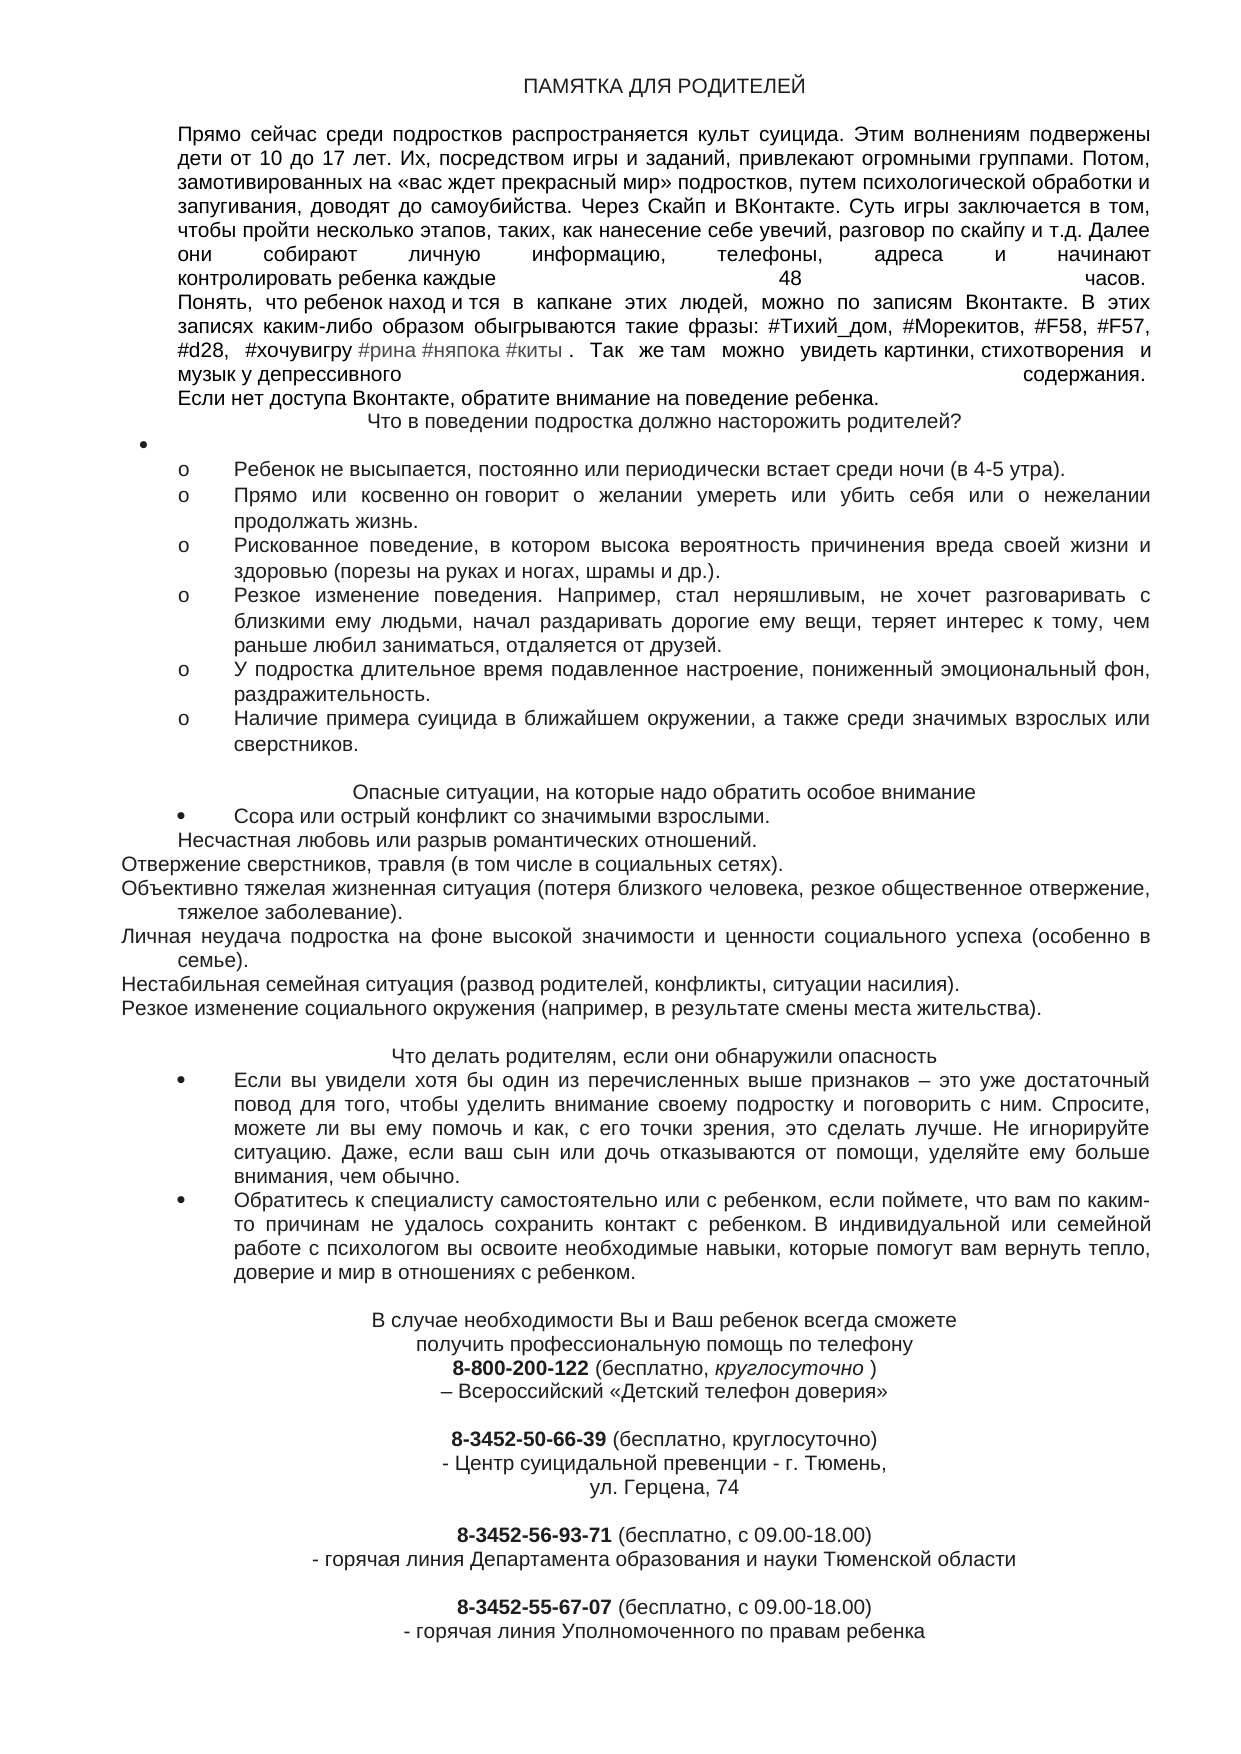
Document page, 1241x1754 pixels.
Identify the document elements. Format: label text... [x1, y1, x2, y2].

text ул. Герцена, 74 [177, 1475, 1152, 1499]
text Резкое изменение социального окружения (например, в результате смены места жительства). [121, 996, 1152, 1020]
list Наличие примера суицида в ближайшем окружении, а также среди значимых взрослых или сверстников. [177, 706, 1152, 756]
text Несчастная любовь или разрыв романтических отношений. [177, 828, 1152, 852]
list Резкое изменение поведения. Например, стал неряшливым, не хочет разговаривать с близкими ему людьми, начал раздаривать дорогие ему вещи, теряет интерес к тому, чем раньше любил заниматься, отдаляется от друзей. [177, 583, 1152, 656]
text - Центр суицидальной превенции - г. Тюмень, [177, 1451, 1152, 1475]
text 8-3452-50-66-39 (бесплатно, круглосуточно) [177, 1427, 1152, 1451]
text Отвержение сверстников, травля (в том числе в социальных сетях). [121, 852, 1152, 876]
text - горячая линия Уполномоченного по правам ребенка [177, 1619, 1152, 1643]
list Обратитесь к специалисту самостоятельно или с ребенком, если поймете, что вам по каким-то причинам не удалось сохранить контакт с ребенком. В индивидуальной или семейной работе с психологом вы освоите необходимые навыки, которые помогут вам вернуть тепло, доверие и мир в отношениях с ребенком. [177, 1187, 1152, 1283]
text Личная неудача подростка на фоне высокой значимости и ценности социального успеха (особенно в семье). [121, 924, 1152, 972]
text - горячая линия Департамента образования и науки Тюменской области [177, 1547, 1152, 1571]
text 8-3452-55-67-07 (бесплатно, с 09.00-18.00) [177, 1595, 1152, 1619]
text Объективно тяжелая жизненная ситуация (потеря близкого человека, резкое общественное отвержение, тяжелое заболевание). [121, 876, 1152, 924]
text Опасные ситуации, на которые надо обратить особое внимание [177, 780, 1152, 804]
list Прямо или косвенно он говорит о желании умереть или убить себя или о нежелании продолжать жизнь. [177, 483, 1152, 533]
text Что делать родителям, если они обнаружили опасность [177, 1044, 1152, 1068]
text Прямо сейчас среди подростков распространяется культ суицида. Этим волнениям подвержены дети от 10 до 17 лет. Их, посредством игры и заданий, привлекают огромными группами. Потом, замотивированных на «вас ждет прекрасный мир» подростков, путем психологической обработки и запугивания, доводят до самоубийства. Через Скайп и ВКонтакте. Суть игры заключается в том, чтобы пройти несколько этапов, таких, как нанесение себе увечий, разговор по скайпу и т.д. Далее они собирают личную информацию, телефоны, адреса и начинают контролировать ребенка каждые 48 часов. Понять, что ребенок наход и тся в капкане этих людей, можно по записям Вконтакте. В этих записях каким-либо образом обыгрываются такие фразы: #Тихий_дом, #Морекитов, #F58, #F57, #d28, #хочувигру #рина #няпока #киты . Так же там можно увидеть картинки, стихотворения и музык у депрессивного содержания. Если нет доступа Вконтакте, обратите внимание на поведение ребенка. [177, 122, 1152, 409]
text получить профессиональную помощь по телефону [177, 1331, 1152, 1355]
list Если вы увидели хотя бы один из перечисленных выше признаков – это уже достаточный повод для того, чтобы уделить внимание своему подростку и поговорить с ним. Спросите, можете ли вы ему помочь и как, с его точки зрения, это сделать лучше. Не игнорируйте ситуацию. Даже, если ваш сын или дочь отказываются от помощи, уделяйте ему больше внимания, чем обычно. [177, 1068, 1152, 1187]
text ПАМЯТКА ДЛЯ РОДИТЕЛЕЙ [177, 74, 1152, 98]
list Ссора или острый конфликт со значимыми взрослыми. [177, 804, 1152, 828]
text Что в поведении подростка должно насторожить родителей? [177, 409, 1152, 433]
list Рискованное поведение, в котором высока вероятность причинения вреда своей жизни и здоровью (порезы на руках и ногах, шрамы и др.). [177, 533, 1152, 583]
text В случае необходимости Вы и Ваш ребенок всегда сможете [177, 1307, 1152, 1331]
list У подростка длительное время подавленное настроение, пониженный эмоциональный фон, раздражительность. [177, 656, 1152, 706]
text 8-3452-56-93-71 (бесплатно, с 09.00-18.00) [177, 1523, 1152, 1547]
list Ребенок не высыпается, постоянно или периодически встает среди ночи (в 4-5 утра). [177, 457, 1152, 483]
text Нестабильная семейная ситуация (развод родителей, конфликты, ситуации насилия). [121, 972, 1152, 996]
text – Всероссийский «Детский телефон доверия» [177, 1379, 1152, 1403]
text 8-800-200-122 (бесплатно, круглосуточно ) [177, 1355, 1152, 1379]
